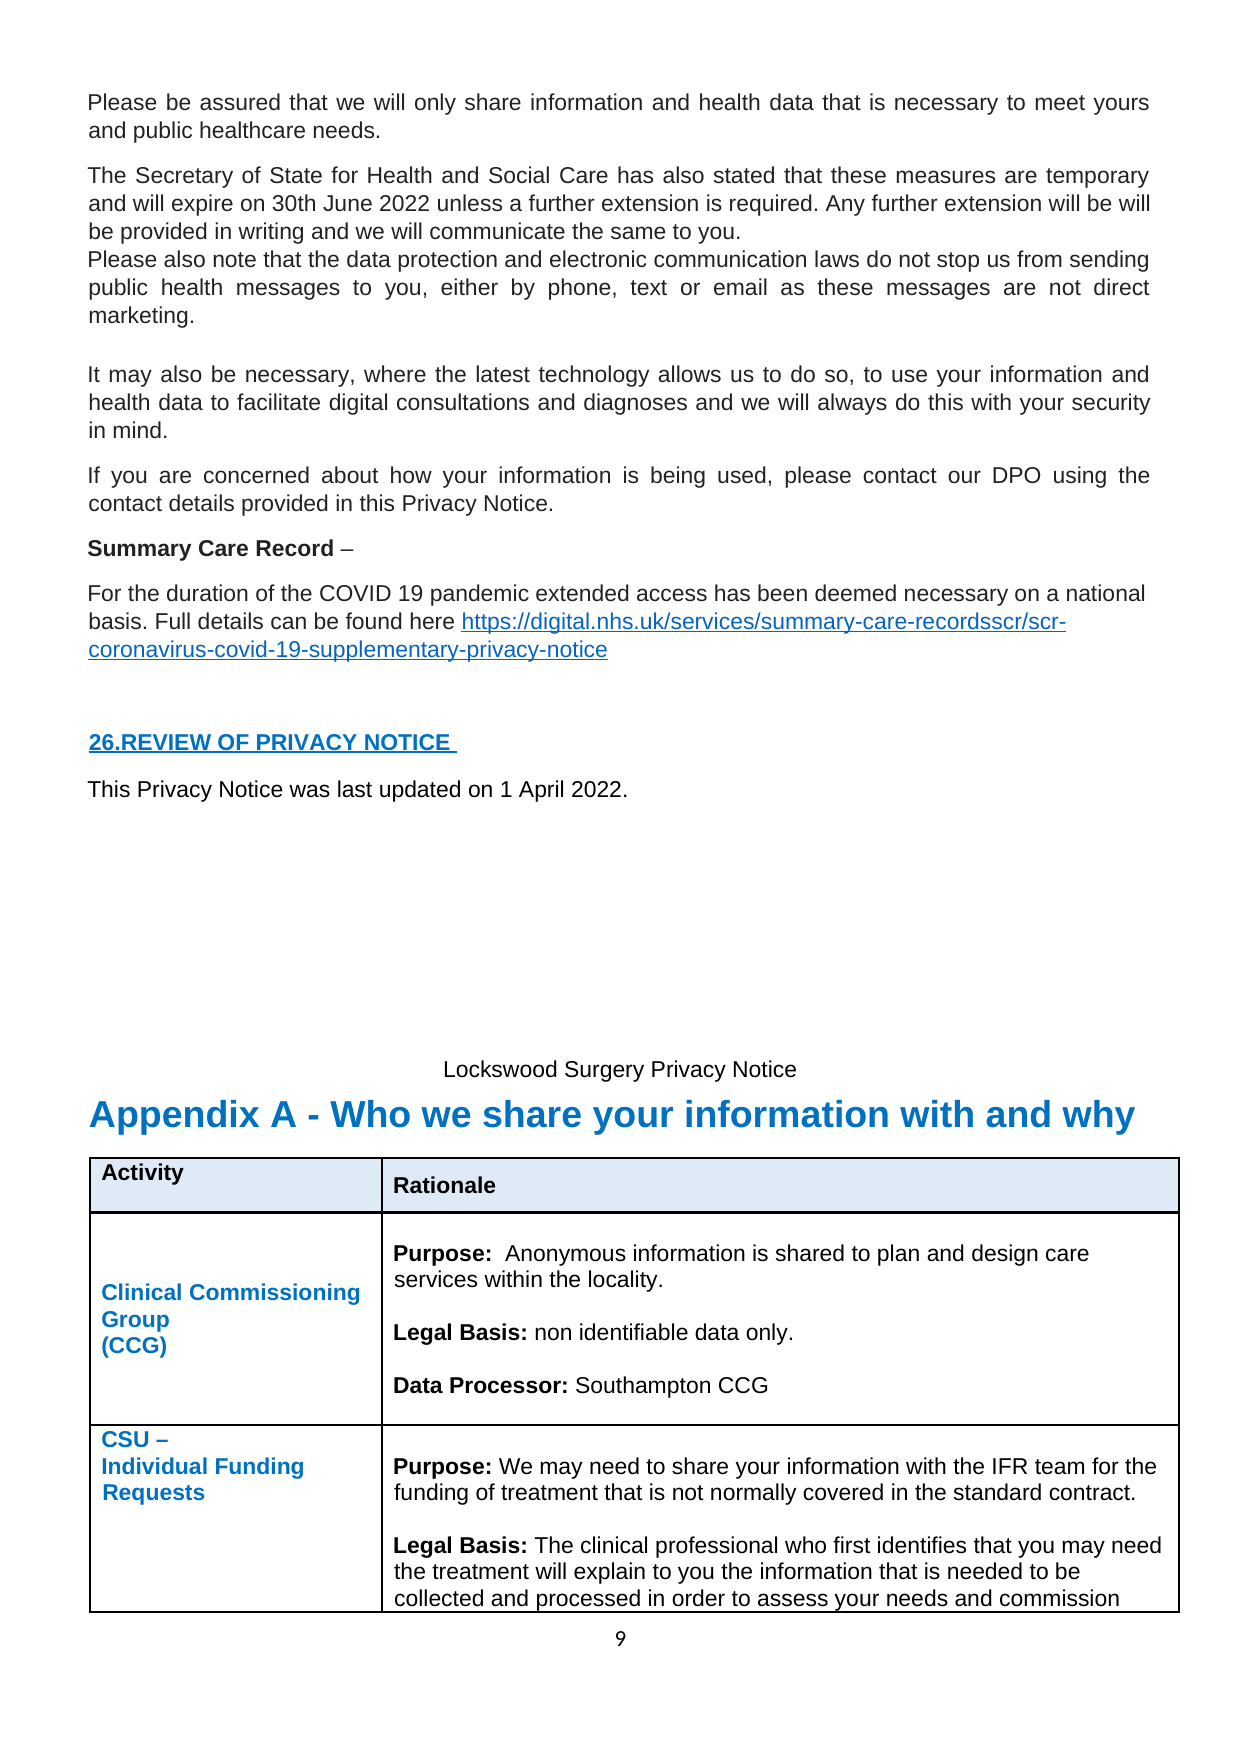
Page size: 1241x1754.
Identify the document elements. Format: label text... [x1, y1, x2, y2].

text It may also be necessary, where the latest technology allows us to do so, to use your information and health data to facilitate digital consultations and diagnoses and we will always do this with your security in mind. [87, 361, 1151, 443]
table_cell Clinical Commissioning Group (CCG) [91, 1214, 381, 1424]
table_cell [91, 1426, 381, 1611]
text Lockswood Surgery Privacy Notice [89, 1056, 1151, 1082]
text Appendix A - Who we share your information with and why [89, 1093, 1151, 1136]
table_cell Purpose: Anonymous information is shared to plan and design care services within the locality. Legal Basis: non identifiable data only. Data Processor: Southampton CCG [383, 1214, 1178, 1424]
text Please also note that the data protection and electronic communication laws do not stop us from sending public health messages to you, either by phone, text or email as these messages are not direct marketing. [87, 246, 1151, 329]
text This Privacy Notice was last updated on 1 April 2022. [87, 776, 1152, 803]
text If you are concerned about how your information is being used, please contact our DPO using the contact details provided in this Privacy Notice. [87, 462, 1151, 516]
table_header Rationale [383, 1159, 1178, 1211]
text Summary Care Record – [87, 535, 1151, 561]
text For the duration of the COVID 19 pandemic extended access has been deemed necessary on a national basis. Full details can be found here https://digital.nhs.uk/services/summary-care-recordsscr/scr-coronavirus-covid-19-supplementary-privacy-notice [87, 580, 1151, 662]
text 26.REVIEW OF PRIVACY NOTICE [89, 729, 1152, 755]
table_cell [383, 1426, 1178, 1611]
table_header Activity [91, 1159, 381, 1211]
text The Secretary of State for Health and Social Care has also stated that these measures are temporary and will expire on 30th June 2022 unless a further extension is required. Any further extension will be will be provided in writing and we will communicate the same to you. [87, 162, 1151, 244]
text Please be assured that we will only share information and health data that is necessary to meet yours and public healthcare needs. [87, 89, 1151, 143]
